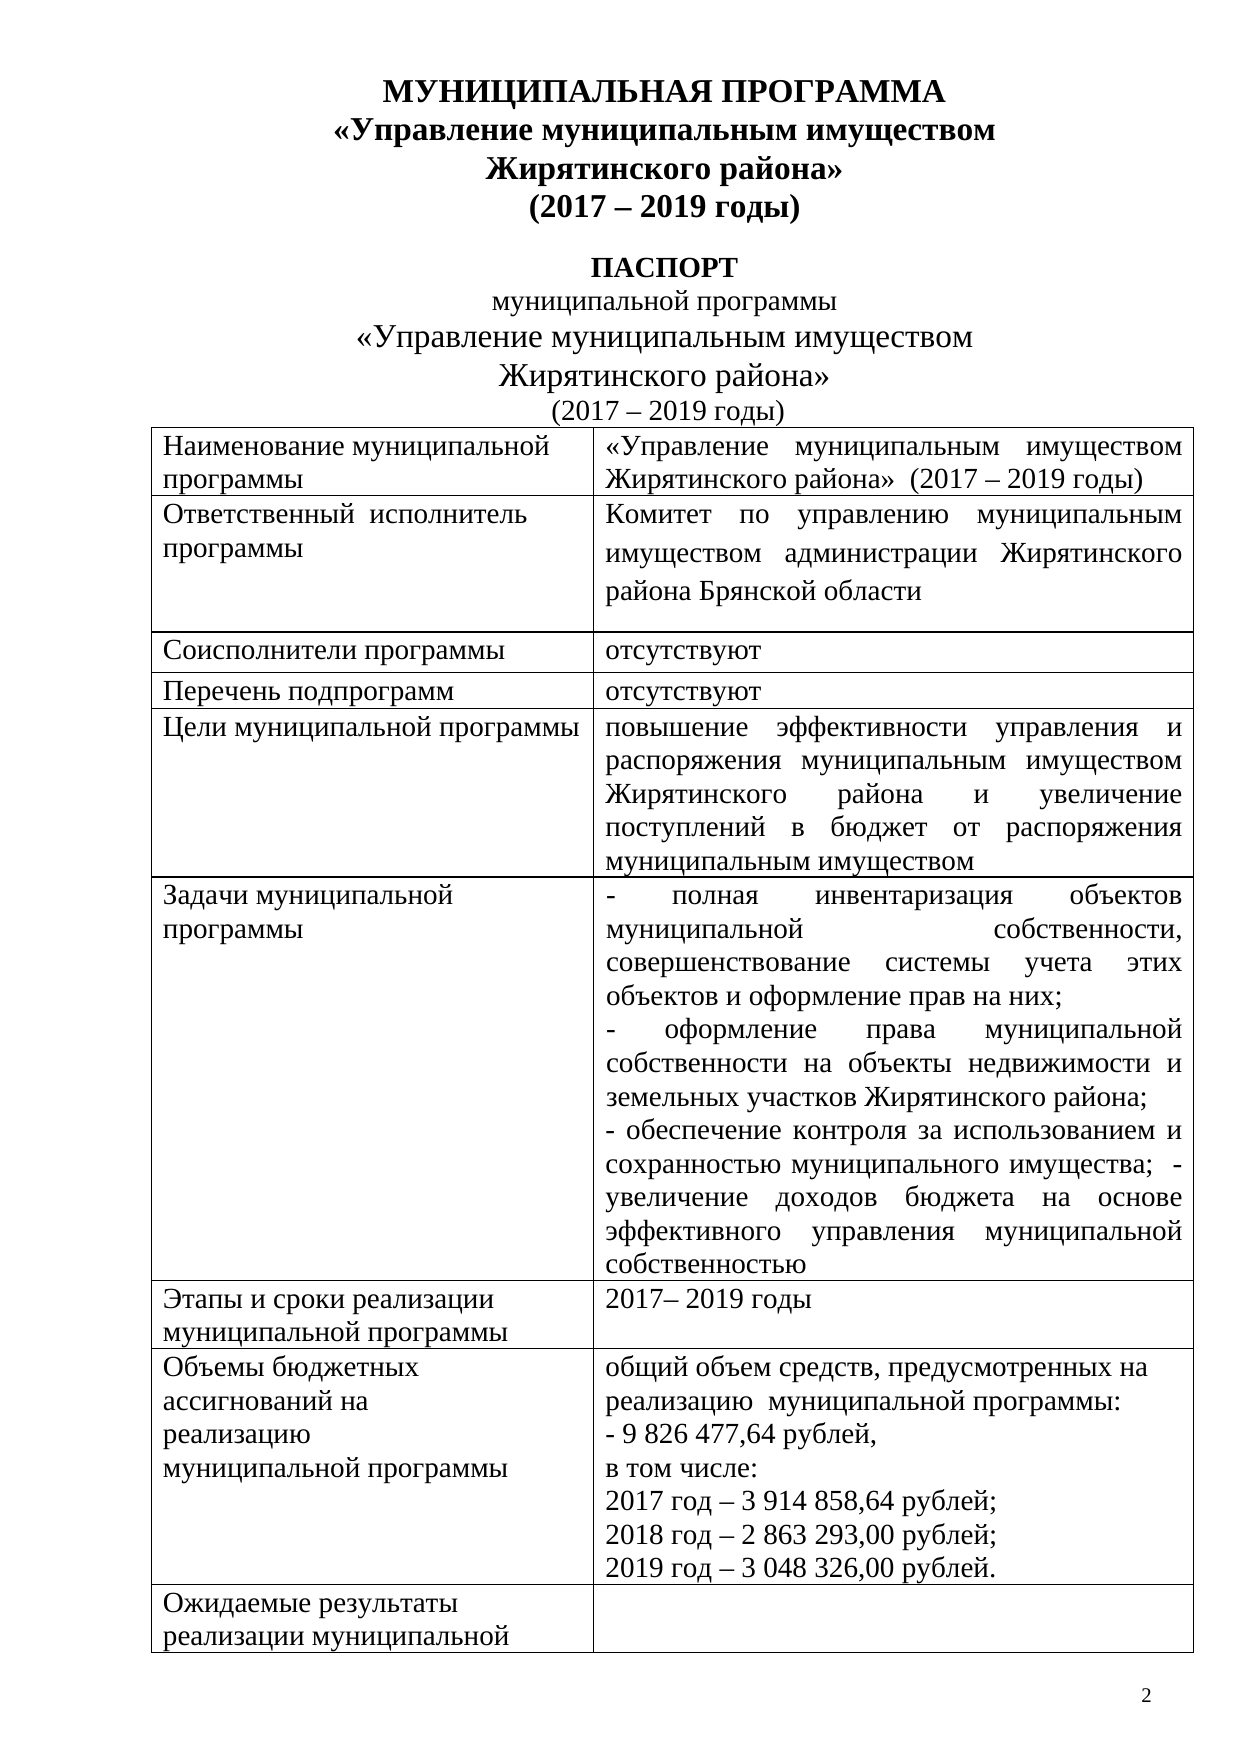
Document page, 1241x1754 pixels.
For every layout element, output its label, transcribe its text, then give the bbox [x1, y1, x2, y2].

table_cell Ответственный исполнитель программы [152, 496, 593, 631]
table_header «Управление муниципальным имуществом Жирятинского района» (2017 – 2019 годы) [594, 428, 1193, 495]
text Жирятинского района» [177, 355, 1152, 393]
table_cell 2017– 2019 годы [594, 1281, 1193, 1348]
table_cell отсутствуют [594, 673, 1193, 708]
table_cell Задачи муниципальной программы [152, 878, 593, 1280]
table_cell Соисполнители программы [152, 633, 593, 672]
text (2017 – 2019 годы) [177, 393, 1152, 427]
table_cell общий объем средств, предусмотренных на реализацию муниципальной программы: - 9 826 477,64 рублей, в том числе: 2017 год – 3 914 858,64 рублей; 2018 год – 2 863 293,00 рублей; 2019 год – 3 048 326,00 рублей. [594, 1349, 1193, 1584]
text ПАСПОРТ [177, 250, 1152, 283]
table_cell Этапы и сроки реализации муниципальной программы [152, 1281, 593, 1348]
text муниципальной программы [177, 283, 1152, 317]
text Жирятинского района» [177, 148, 1152, 186]
table_cell [594, 1585, 1193, 1652]
table_cell Цели муниципальной программы [152, 709, 593, 876]
table_cell Объемы бюджетных ассигнований на реализацию муниципальной программы [152, 1349, 593, 1584]
text «Управление муниципальным имуществом [177, 317, 1152, 355]
table_cell Перечень подпрограмм [152, 673, 593, 708]
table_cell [152, 1585, 593, 1652]
table_cell Комитет по управлению муниципальным имуществом администрации Жирятинского района Брянской области [594, 496, 1193, 631]
table_cell - полная инвентаризация объектов муниципальной собственности, совершенствование системы учета этих объектов и оформление прав на них; - оформление права муниципальной собственности на объекты недвижимости и земельных участков Жирятинского района; - обеспечение контроля за использованием и сохранностью муниципального имущества; - увеличение доходов бюджета на основе эффективного управления муниципальной собственностью [594, 878, 1193, 1280]
table_header Наименование муниципальной программы [152, 428, 593, 495]
table_cell повышение эффективности управления и распоряжения муниципальным имуществом Жирятинского района и увеличение поступлений в бюджет от распоряжения муниципальным имуществом [594, 709, 1193, 876]
text МУНИЦИПАЛЬНАЯ ПРОГРАММА [177, 71, 1152, 110]
text (2017 – 2019 годы) [177, 186, 1152, 225]
table_cell отсутствуют [594, 633, 1193, 672]
text «Управление муниципальным имуществом [177, 110, 1152, 148]
